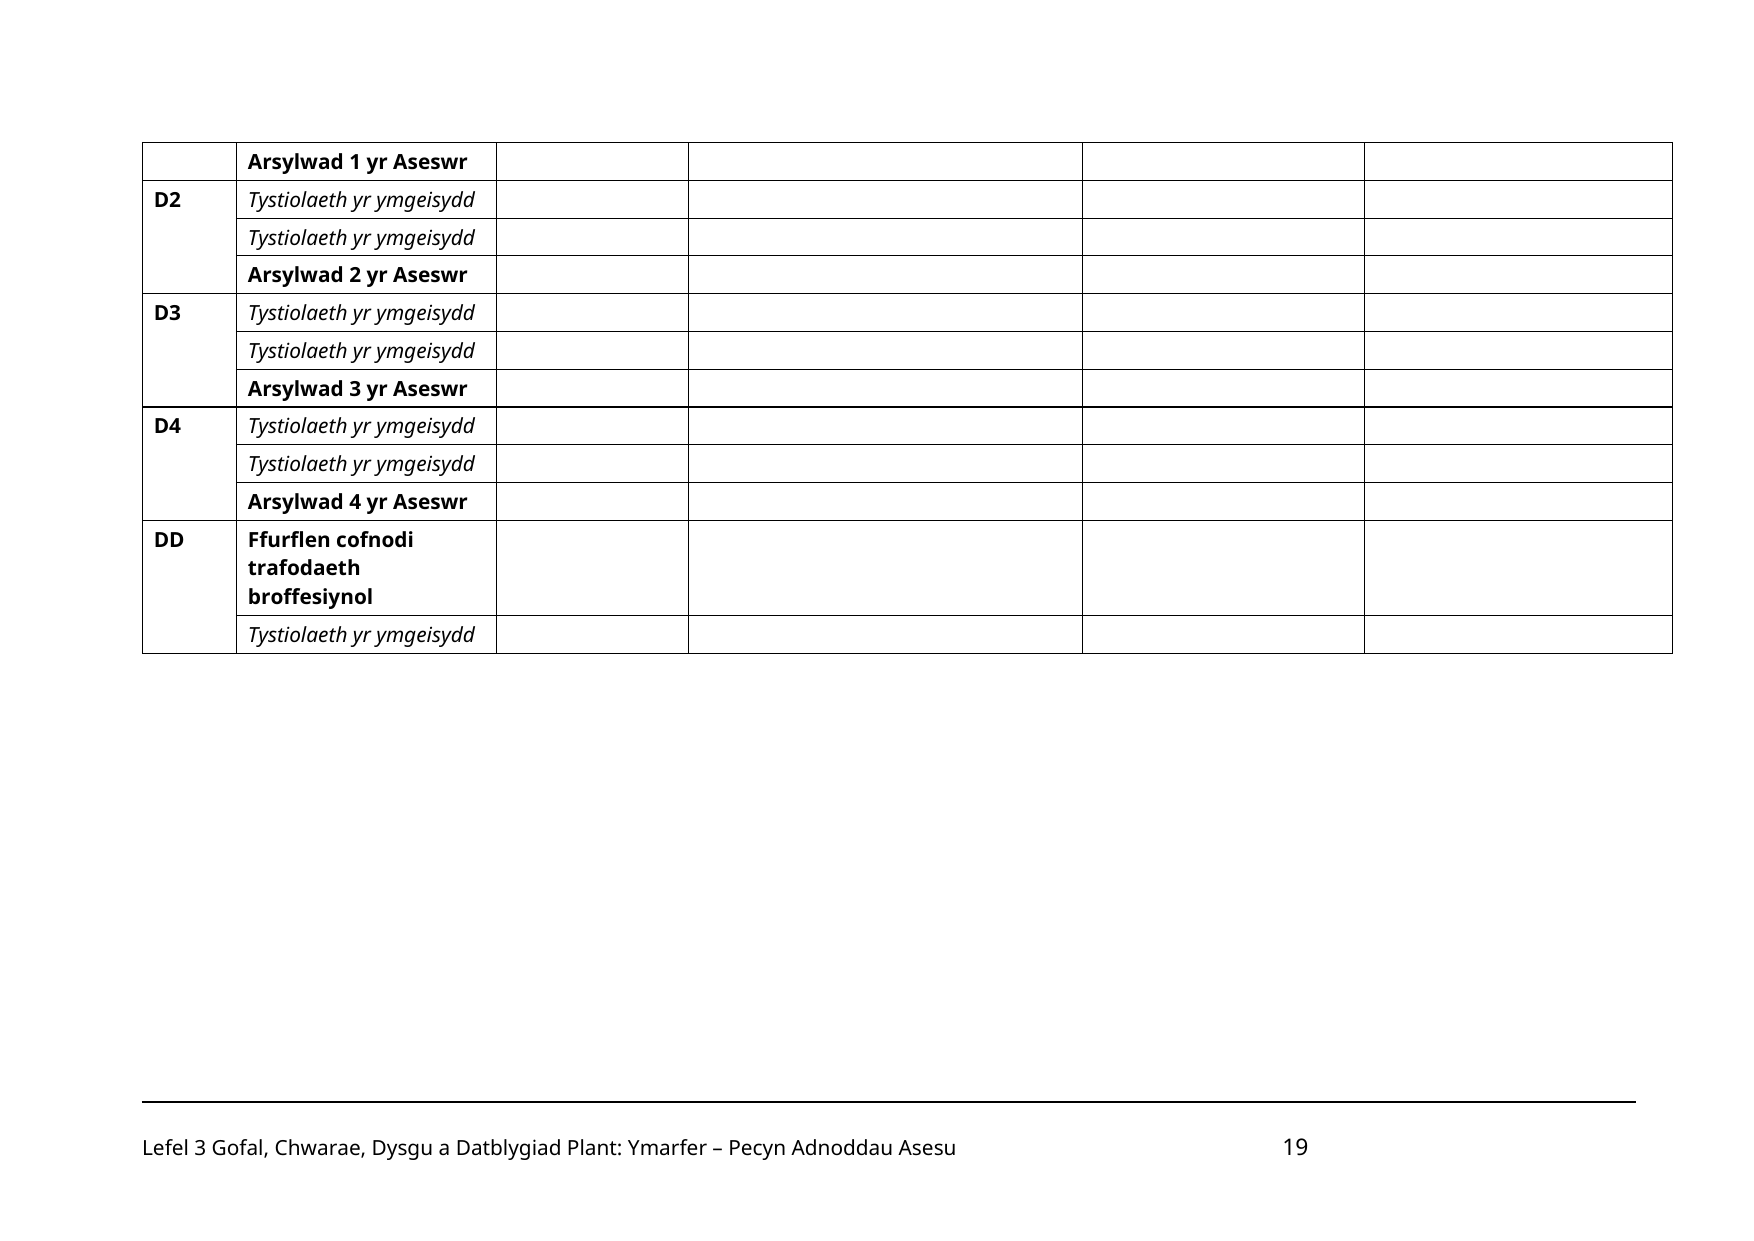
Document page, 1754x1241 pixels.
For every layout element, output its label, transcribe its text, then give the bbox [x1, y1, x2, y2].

table_cell [689, 294, 1082, 331]
table_cell [497, 332, 688, 369]
table_cell [689, 483, 1082, 520]
table_cell Tystiolaeth yr ymgeisydd [237, 332, 496, 369]
table_cell [1365, 445, 1672, 482]
table_cell D3 [143, 294, 236, 406]
table_cell [1083, 294, 1364, 331]
table_cell Arsylwad 2 yr Aseswr [237, 256, 496, 293]
table_cell Tystiolaeth yr ymgeisydd [237, 445, 496, 482]
table_cell Tystiolaeth yr ymgeisydd [237, 181, 496, 217]
table_cell [689, 408, 1082, 444]
table_cell [497, 143, 688, 179]
table_cell [497, 256, 688, 293]
table_cell Tystiolaeth yr ymgeisydd [237, 219, 496, 255]
table_cell [689, 332, 1082, 369]
table_cell [689, 445, 1082, 482]
table_cell [497, 219, 688, 255]
table_cell Arsylwad 3 yr Aseswr [237, 370, 496, 406]
table_cell [1083, 408, 1364, 444]
table_cell [1365, 332, 1672, 369]
table_cell D4 [143, 408, 236, 520]
table_cell [689, 143, 1082, 179]
table_cell Tystiolaeth yr ymgeisydd [237, 408, 496, 444]
table_cell D2 [143, 181, 236, 293]
table_cell Arsylwad 1 yr Aseswr [237, 143, 496, 179]
table_cell [1365, 616, 1672, 652]
table_cell [1365, 256, 1672, 293]
table_cell [689, 370, 1082, 406]
table_cell [1083, 181, 1364, 217]
table_cell [689, 616, 1082, 652]
table_cell Tystiolaeth yr ymgeisydd [237, 616, 496, 652]
table_cell [497, 445, 688, 482]
table_cell [1365, 521, 1672, 614]
table_cell [1365, 370, 1672, 406]
table_cell [1365, 408, 1672, 444]
table_cell [689, 521, 1082, 614]
table_cell [1083, 616, 1364, 652]
table_cell [497, 521, 688, 614]
table_cell [1083, 483, 1364, 520]
table_cell Tystiolaeth yr ymgeisydd [237, 294, 496, 331]
table_cell [689, 219, 1082, 255]
table_cell [1083, 256, 1364, 293]
table_cell Ffurflen cofnodi trafodaeth broffesiynol [237, 521, 496, 614]
table_cell [1083, 445, 1364, 482]
table_cell [497, 408, 688, 444]
table_cell [1365, 143, 1672, 179]
table_cell [497, 616, 688, 652]
table_cell [1083, 370, 1364, 406]
table_cell [1365, 181, 1672, 217]
table_cell [1083, 332, 1364, 369]
table_cell [1083, 219, 1364, 255]
table_cell [1365, 294, 1672, 331]
table_cell [689, 256, 1082, 293]
table_cell [689, 181, 1082, 217]
table_cell [1365, 219, 1672, 255]
table_cell Arsylwad 4 yr Aseswr [237, 483, 496, 520]
table_cell [497, 483, 688, 520]
table_cell [1083, 143, 1364, 179]
table_cell [1083, 521, 1364, 614]
table_cell [497, 181, 688, 217]
table_cell DD [143, 521, 236, 652]
table_cell [1365, 483, 1672, 520]
table_cell [497, 370, 688, 406]
table_cell [497, 294, 688, 331]
